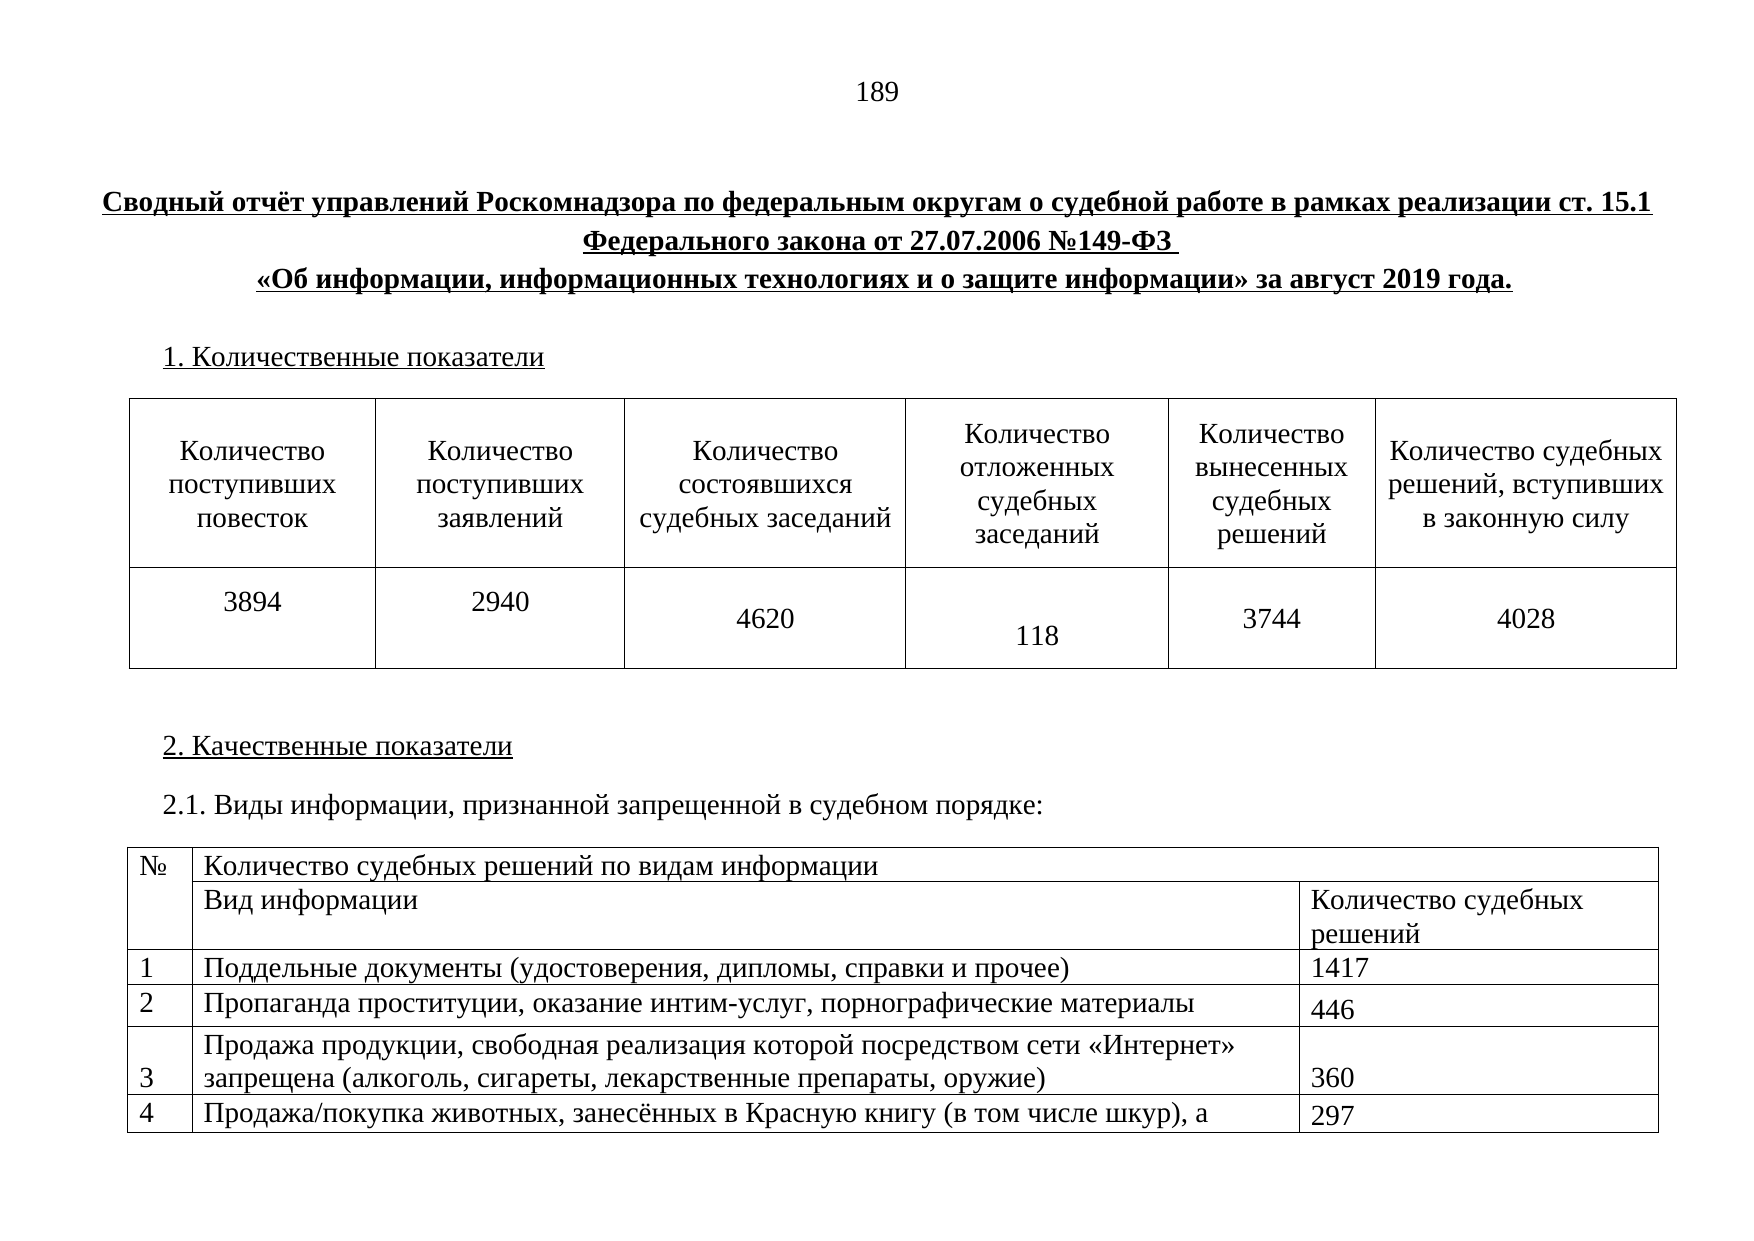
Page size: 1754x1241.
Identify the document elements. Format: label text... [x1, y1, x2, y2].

text «Об информации, информационных технологиях и о защите информации» за август 2019 года. [103, 262, 1665, 295]
table_cell 4028 [1376, 568, 1676, 668]
table_cell 3744 [1169, 568, 1375, 668]
table_cell 4620 [625, 568, 905, 668]
table_cell 297 [1300, 1095, 1658, 1132]
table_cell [193, 1095, 1299, 1132]
table_cell 446 [1300, 985, 1658, 1026]
table_cell Пропаганда проституции, оказание интим-услуг, порнографические материалы [193, 985, 1299, 1026]
table_header Количество судебных решений по видам информации [193, 848, 1658, 881]
table_cell 1 [128, 950, 192, 984]
table_cell 3 [128, 1027, 192, 1094]
table_cell 2940 [376, 568, 624, 668]
table_cell Количество судебных решений [1300, 882, 1658, 949]
table_header Количество состоявшихся судебных заседаний [625, 399, 905, 567]
text 2. Качественные показатели [89, 728, 1665, 761]
text 1. Количественные показатели [89, 339, 1665, 372]
table_header № [128, 848, 192, 949]
table_header Количество отложенных судебных заседаний [906, 399, 1168, 567]
table_header Количество поступивших повесток [130, 399, 375, 567]
table_header Количество судебных решений, вступивших в законную силу [1376, 399, 1676, 567]
text 2.1. Виды информации, признанной запрещенной в судебном порядке: [89, 787, 1665, 821]
table_cell 3894 [130, 568, 375, 668]
table_cell 1417 [1300, 950, 1658, 984]
text Сводный отчёт управлений Роскомнадзора по федеральным округам о судебной работе в рамках реализации ст. 15.1 Федерального закона от 27.07.2006 №149-ФЗ [89, 184, 1665, 257]
table_cell Вид информации [193, 882, 1299, 949]
table_cell 2 [128, 985, 192, 1026]
table_header Количество вынесенных судебных решений [1169, 399, 1375, 567]
table_cell 360 [1300, 1027, 1658, 1094]
table_cell Поддельные документы (удостоверения, дипломы, справки и прочее) [193, 950, 1299, 984]
table_cell 118 [906, 568, 1168, 668]
table_cell Продажа продукции, свободная реализация которой посредством сети «Интернет» запрещена (алкоголь, сигареты, лекарственные препараты, оружие) [193, 1027, 1299, 1094]
table_header Количество поступивших заявлений [376, 399, 624, 567]
table_cell 4 [128, 1095, 192, 1132]
